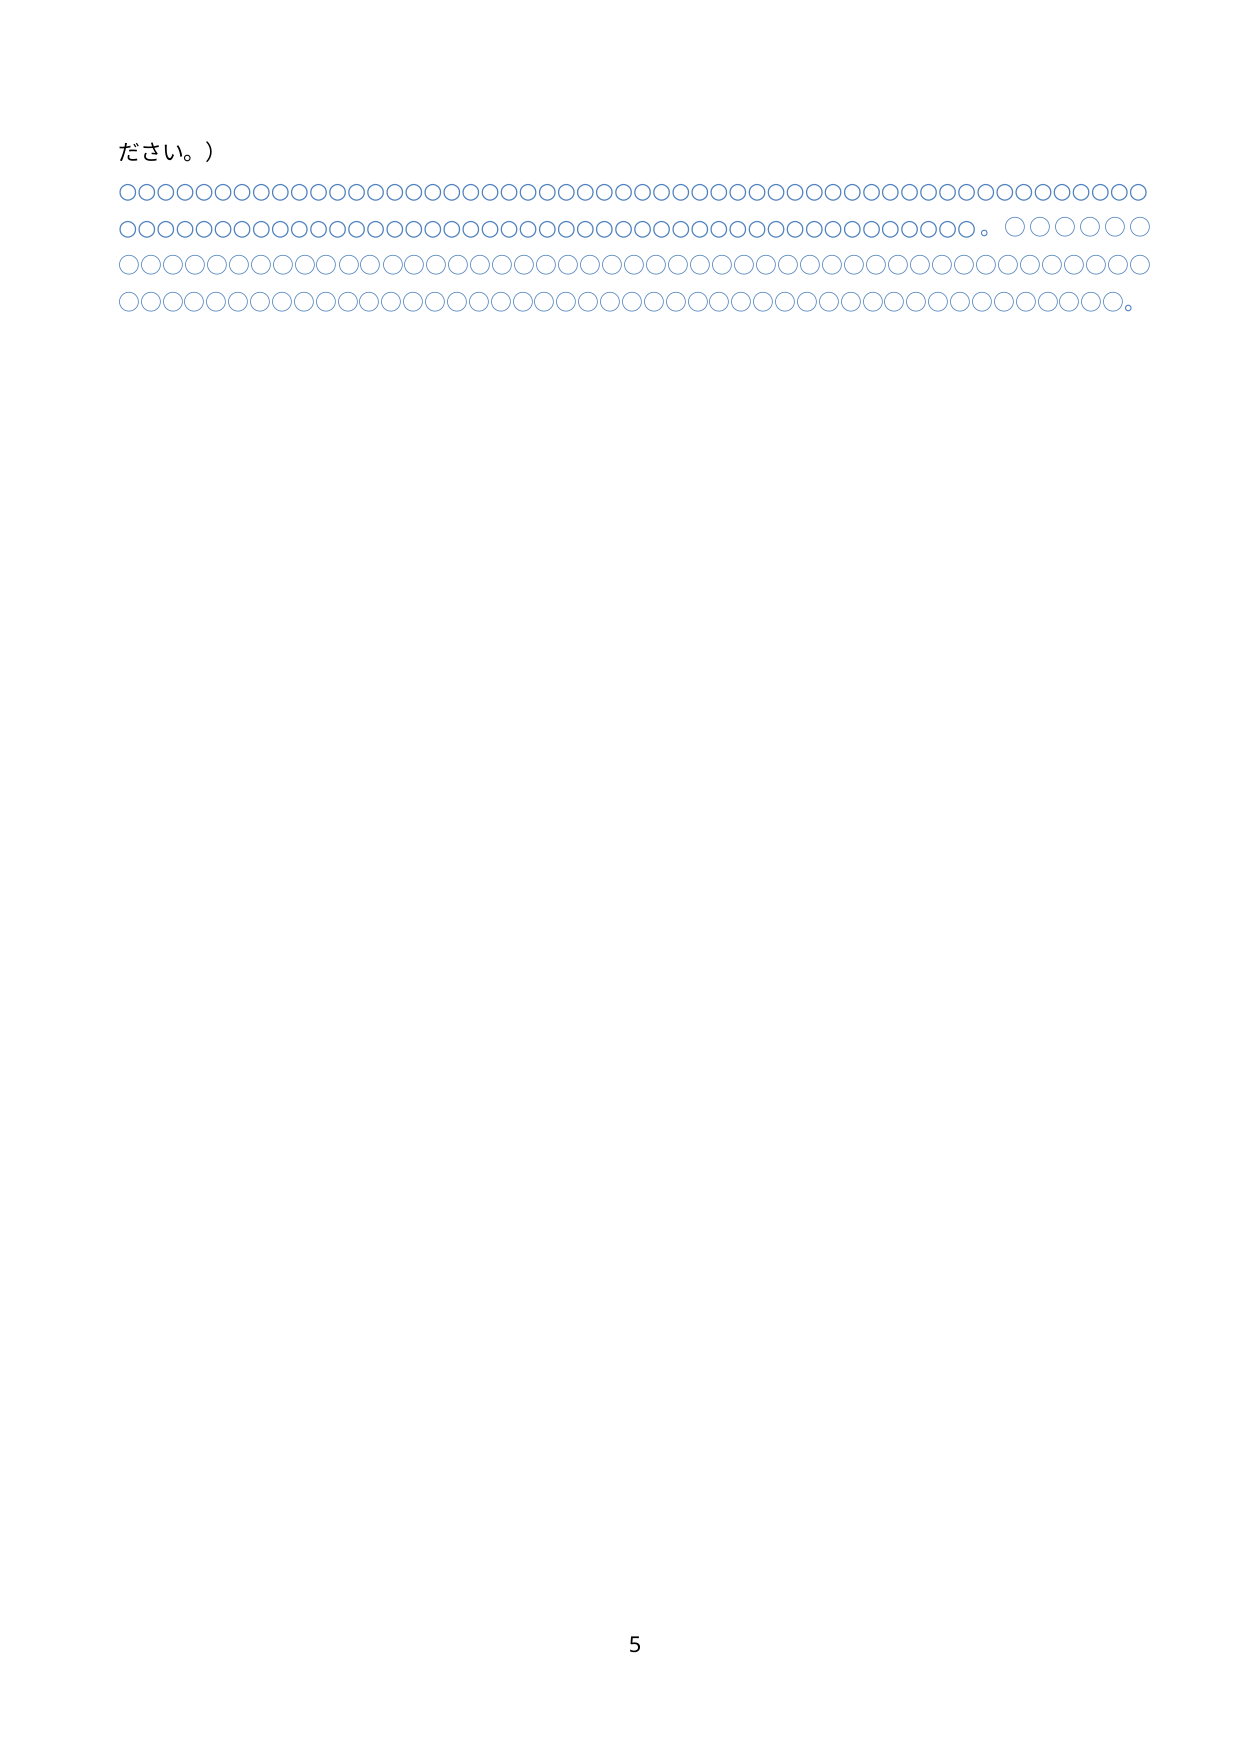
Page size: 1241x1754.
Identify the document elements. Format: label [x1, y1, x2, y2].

subtitle [118, 131, 1152, 168]
subtitle [118, 168, 1152, 318]
